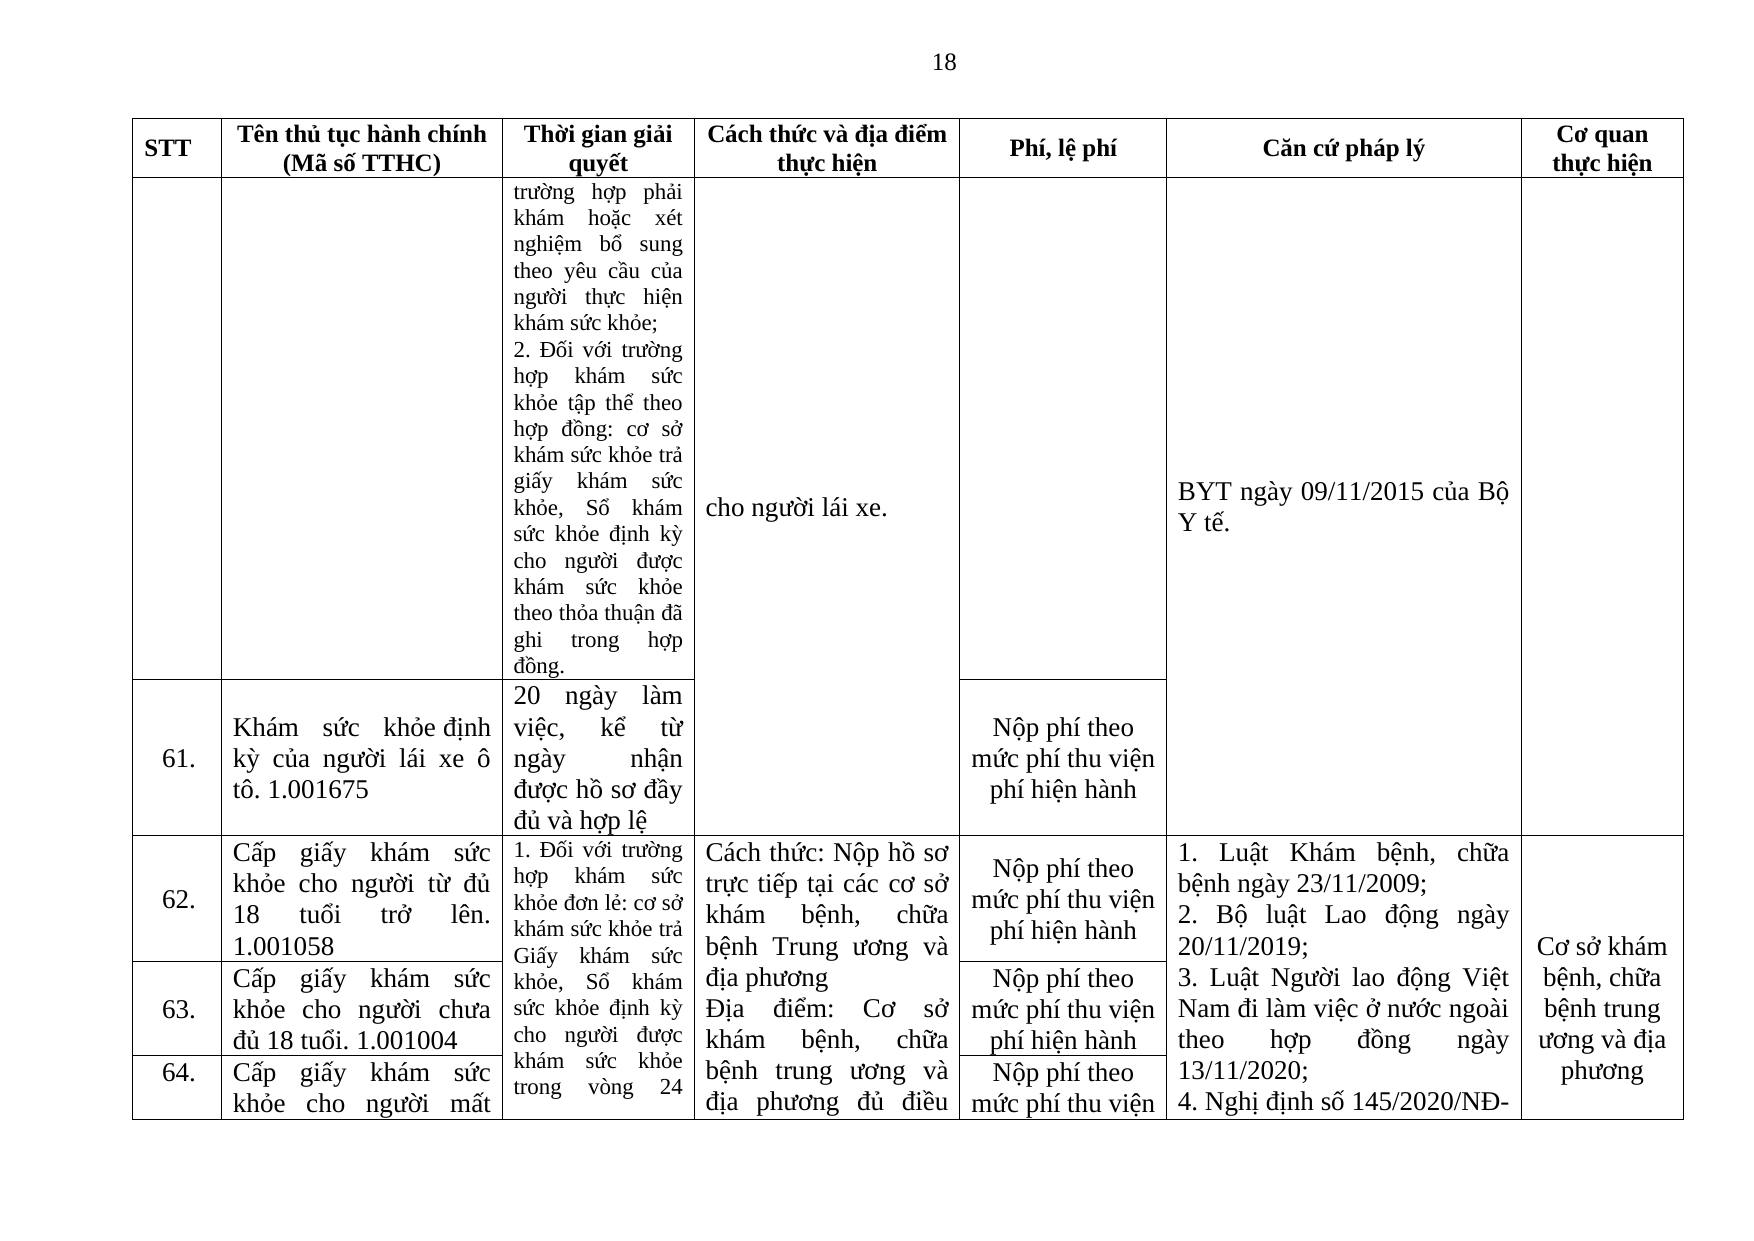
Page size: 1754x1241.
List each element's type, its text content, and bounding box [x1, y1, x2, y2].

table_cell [222, 178, 502, 678]
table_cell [960, 178, 1166, 678]
table_cell [133, 178, 221, 678]
table_cell Nộp phí theo mức phí thu viện phí hiện hành [960, 836, 1166, 961]
table_cell Nộp phí theo mức phí thu viện phí hiện hành [1134, 962, 1166, 1055]
table_cell 1. Đối với trường hợp khám sức khỏe đơn lẻ: cơ sở khám sức khỏe trả Giấy khám sức khỏe, Sổ khám sức khỏe định kỳ cho người được khám sức khỏe trong vòng 24 (hai mươi tư) giờ kể từ khi kết thúc việc khám sức khỏe, trừ những trường hợp phải khám hoặc xét nghiệm bổ sung theo yêu cầu của người thực hiện khám sức khỏe; 2. Đối với trường hợp KSK tập thể theo hợp đồng: cơ sở khám sức khỏe trả Giấy khám sức khỏe, Sổ khám sức khỏe định kỳ cho người được khám sức khỏe theo thỏa thuận đã ghi trong hợp đồng. [503, 836, 694, 1119]
table_header Tên thủ tục hành chính (Mã số TTHC) [222, 119, 502, 177]
table_cell Cấp giấy khám sức khỏe cho người chưa đủ 18 tuổi. 1.001004 [356, 962, 502, 1055]
table_cell 20 ngày làm việc, kể từ ngày nhận được hồ sơ đầy đủ và hợp lệ [503, 680, 694, 835]
table_cell [133, 836, 221, 961]
table_cell Nộp phí theo mức phí thu viện phí hiện hành [960, 680, 1166, 835]
table_header Cách thức và địa điểm thực hiện [695, 119, 959, 177]
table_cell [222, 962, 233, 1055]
table_header Thời gian giải quyết [503, 119, 694, 177]
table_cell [503, 178, 694, 678]
table_cell Nộp phí theo mức phí thu viện phí hiện hành [960, 962, 993, 1055]
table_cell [1167, 178, 1521, 835]
table_cell [133, 962, 221, 1055]
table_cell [695, 178, 959, 835]
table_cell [1522, 178, 1683, 835]
table_header Căn cứ pháp lý [1167, 119, 1521, 177]
table_cell Khám sức khỏe định kỳ của người lái xe ô tô. 1.001675 [222, 680, 502, 835]
table_cell Cơ sở khám bệnh, chữa bệnh trung ương và địa phương [1522, 836, 1683, 1119]
table_cell 1. Luật Khám bệnh, chữa bệnh ngày 23/11/2009; 2. Bộ luật Lao động ngày 20/11/2019; 3. Luật Người lao động Việt Nam đi làm việc ở nước ngoài theo hợp đồng ngày 13/11/2020; 4. Nghị định số 145/2020/NĐ-CP ngày 14/12/2020 của Chính phủ; 5. Nghị định số 38/2020/NĐ-CP ngày 03/4/2020 của Chính phủ; 6. Nghị định số 152/2020/NĐ-CP ngày 30/12/2020 của Chính phủ; 7. Thông tư số 14/2013/TT-BYT ngày 06/5/2013 của Bộ Y tế; 8. Quyết định số 4692/QĐ-BYT ngày 04/11/2015 của Bộ Y tế. [1167, 836, 1521, 1119]
table_header Cơ quan thực hiện [1522, 119, 1683, 177]
table_header Phí, lệ phí [960, 119, 1166, 177]
table_cell Cách thức: Nộp hồ sơ trực tiếp tại các cơ sở khám bệnh, chữa bệnh Trung ương và địa phương Địa điểm: Cơ sở khám bệnh, chữa bệnh trung ương và địa phương đủ điều kiện khám sức khỏe [695, 836, 959, 1119]
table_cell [222, 1056, 502, 1119]
table_cell [133, 680, 221, 835]
table_header STT [133, 119, 221, 177]
table_cell Cấp giấy khám sức khỏe cho người từ đủ 18 tuổi trở lên. 1.001058 [222, 836, 502, 961]
table_cell [133, 1056, 221, 1119]
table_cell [960, 1056, 1166, 1119]
